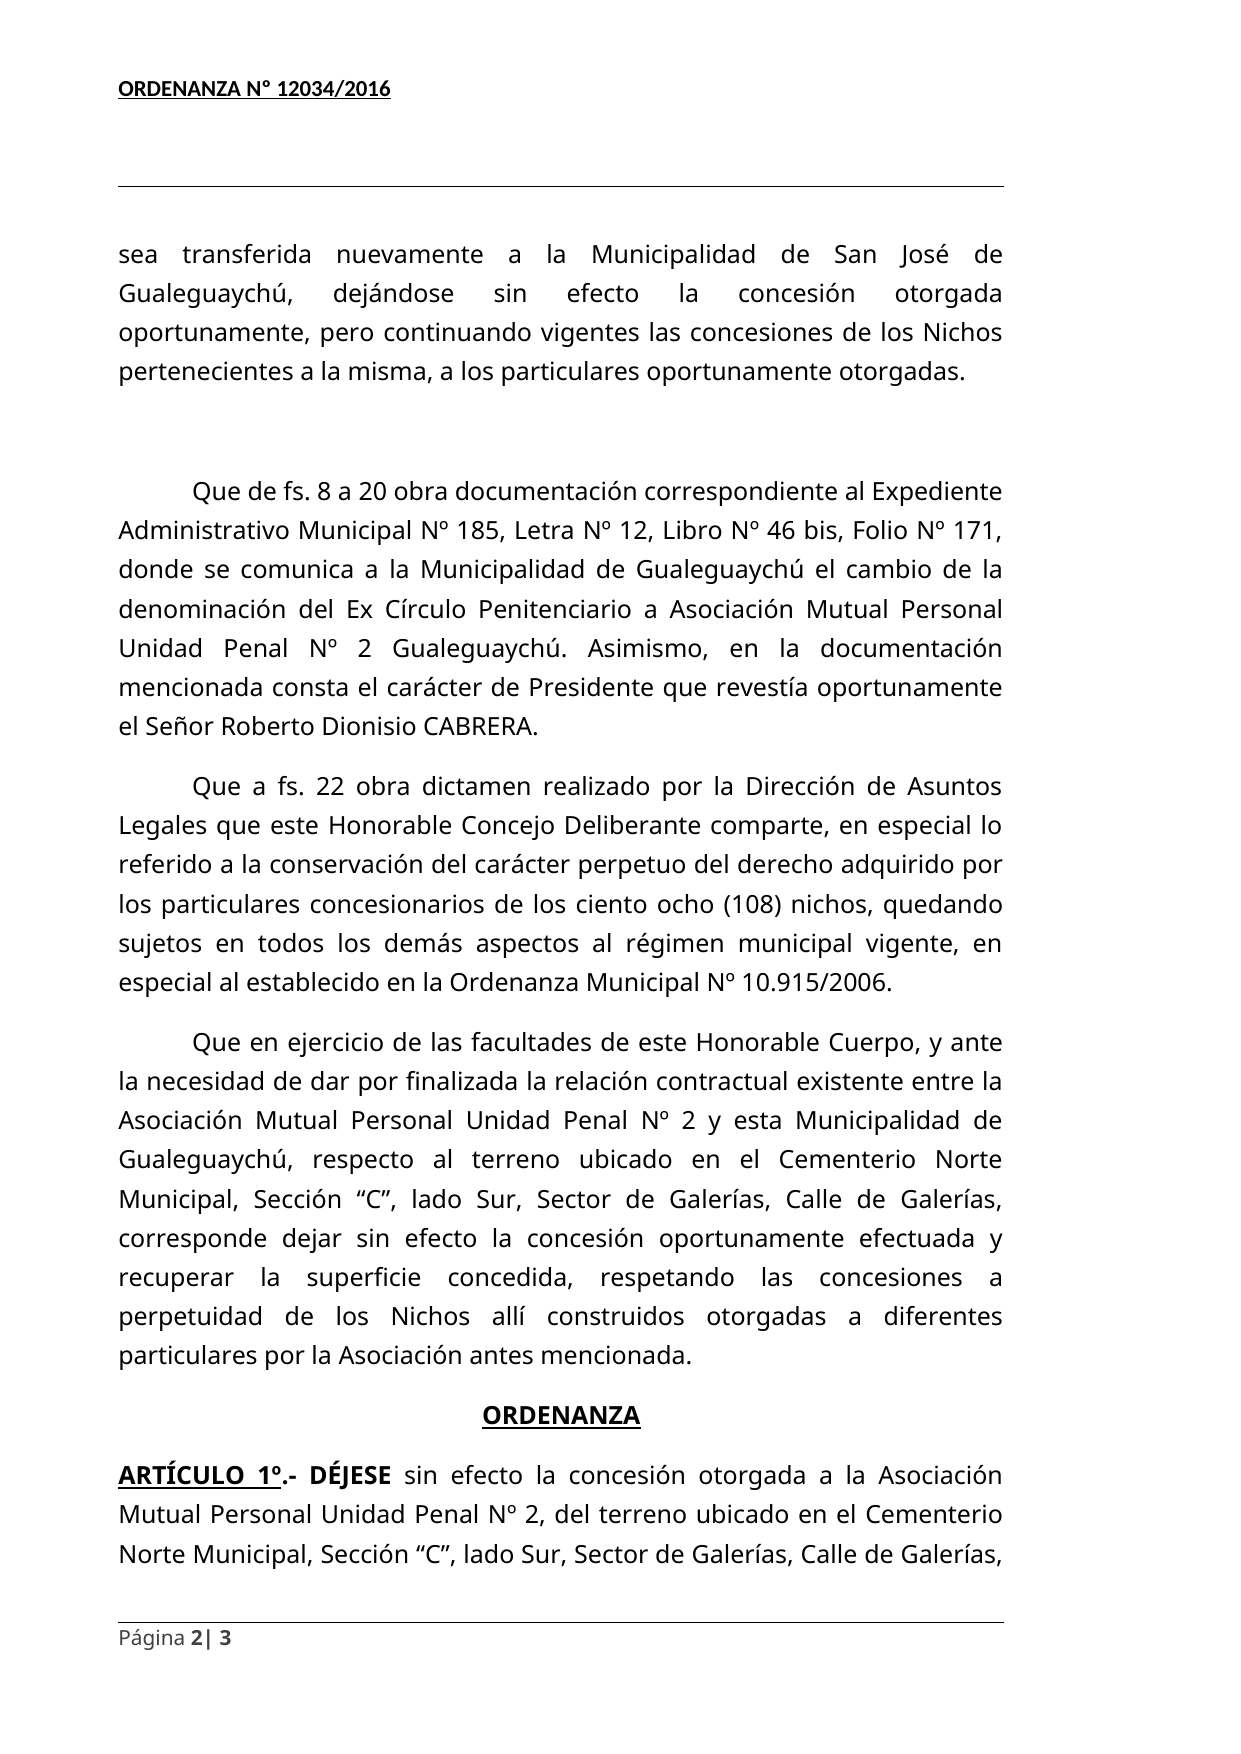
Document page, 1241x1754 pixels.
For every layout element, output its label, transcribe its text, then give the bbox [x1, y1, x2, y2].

text Que de fs. 20 obra documentación correspondiente al Expediente Administrativo Municipal Nº 185, Letra Nº 12, Libro Nº 46 bis, Folio Nº 171, donde se comunica a de Gualeguaychú el cambio de la denominación del Ex Círculo Penitenciario a Asociación Mutual Personal Unidad Penal Nº 2 Gualeguaychú. Asimismo, en la documentación mencionada consta el carácter de Presidente que revestía oportunamente el Señor Roberto Dionisio CABRERA. [118, 474, 1004, 743]
text Que a fs. 22 obra dictamen realizado por de Asuntos Legales que este Honorable Concejo Deliberante comparte, en especial lo referido a la conservación del carácter perpetuo del derecho adquirido por los particulares concesionarios de los ciento ocho (108) nichos, quedando sujetos en todos los demás aspectos al régimen municipal vigente, en especial al establecido en Nº 10.915/2006. [118, 769, 1004, 999]
text ORDENANZA [118, 1398, 1004, 1432]
text Que en ejercicio de las facultades de este Honorable Cuerpo, y ante la necesidad de dar por finalizada la relación contractual existente entre Personal Unidad Penal Nº 2 y esta Municipalidad de Gualeguaychú, respecto al terreno ubicado en el Cementerio Norte Municipal, Sección “C”, lado Sur, Sector de Galerías, Calle de Galerías, corresponde dejar sin efecto la concesión oportunamente efectuada y recuperar la superficie concedida, respetando las concesiones a perpetuidad de los Nichos allí construidos otorgadas a diferentes particulares por antes mencionada. [118, 1024, 1004, 1372]
